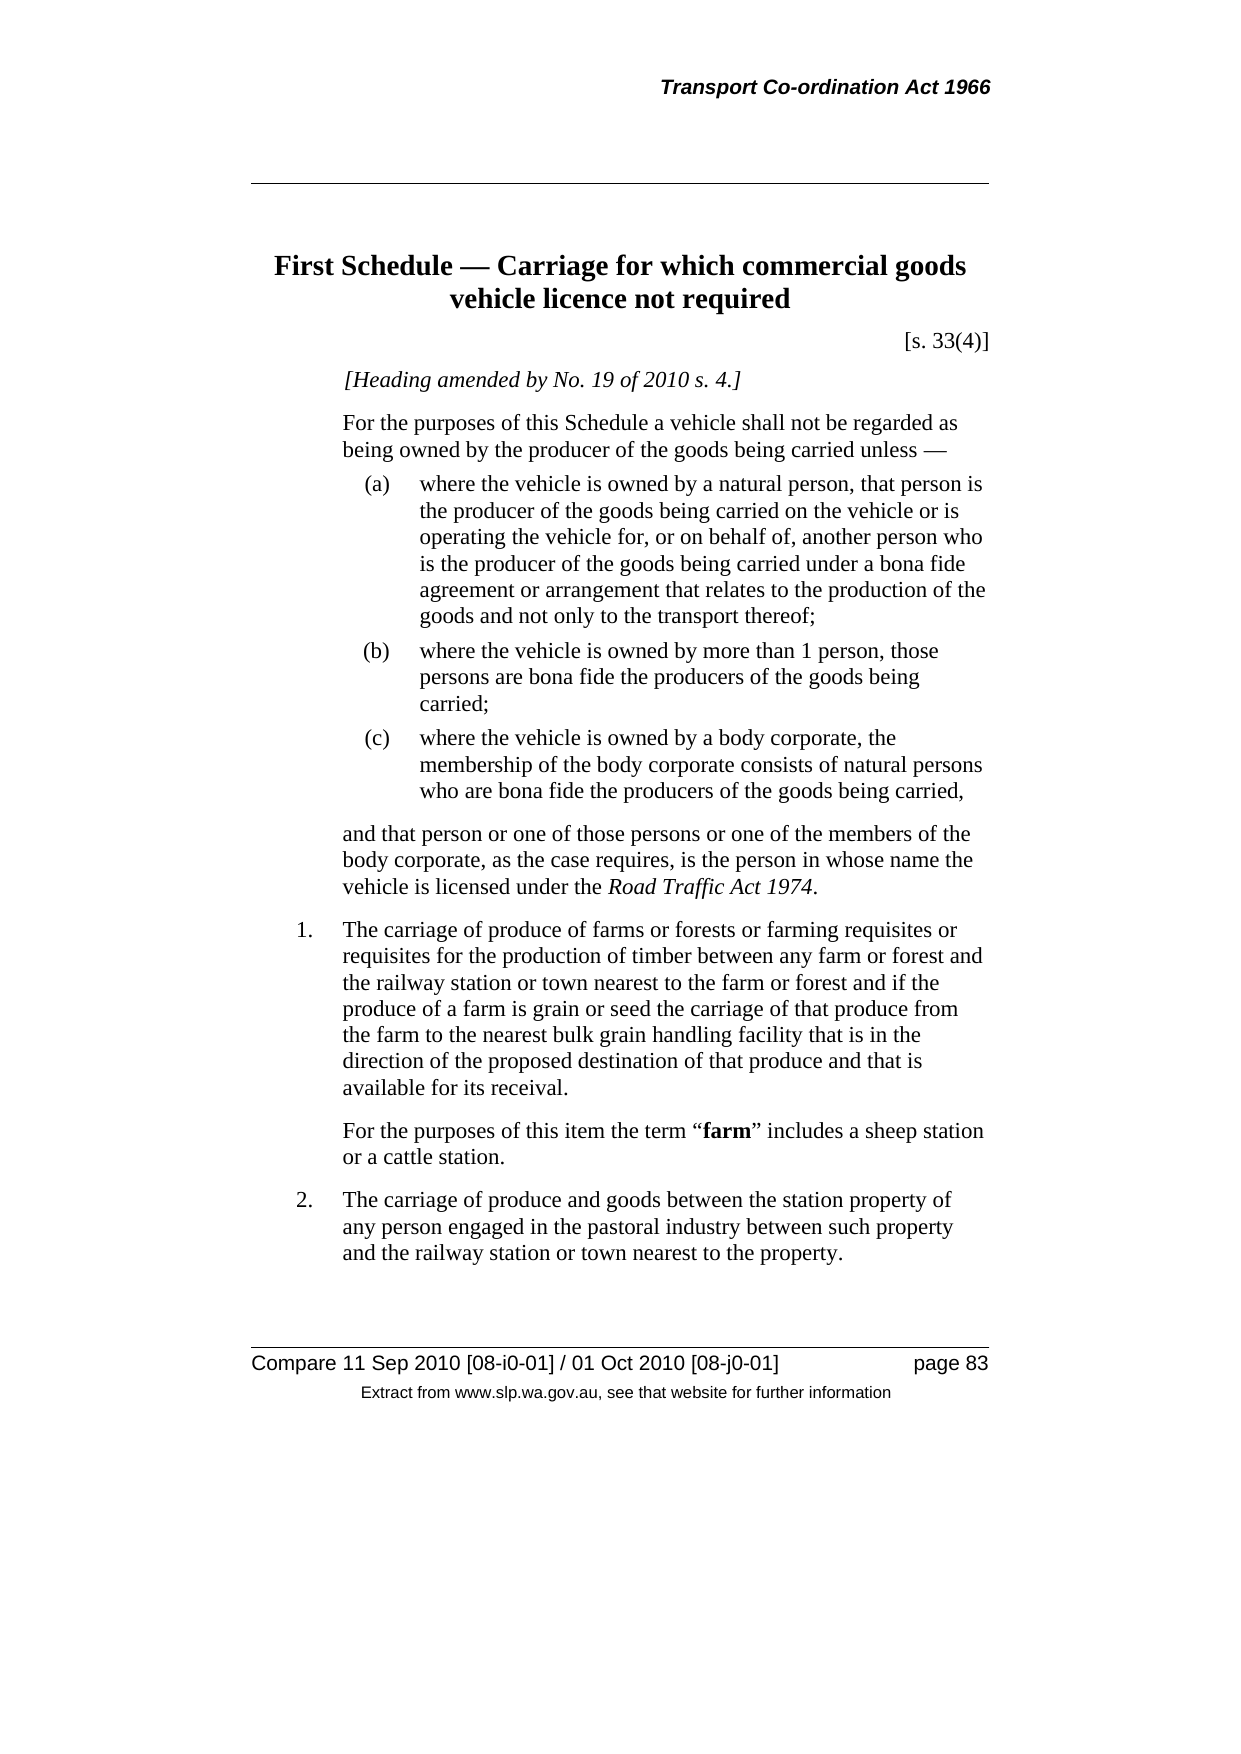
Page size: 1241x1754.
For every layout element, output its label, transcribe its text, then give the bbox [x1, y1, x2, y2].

text 1. The carriage of produce of farms or forests or farming requisites or requisites for the production of timber between any farm or forest and the railway station or town nearest to the farm or forest and if the produce of a farm is grain or seed the carriage of that produce from the farm to the nearest bulk grain handling facility that is in the direction of the proposed destination of that produce and that is available for its receival. [251, 916, 989, 1100]
text For the purposes of this Schedule a vehicle shall not be regarded as being owned by the producer of the goods being carried unless — [251, 409, 989, 462]
text (a) where the vehicle is owned by a natural person, that person is the producer of the goods being carried on the vehicle or is operating the vehicle for, or on behalf of, another person who is the producer of the goods being carried under a bona fide agreement or arrangement that relates to the production of the goods and not only to the transport thereof; [251, 471, 989, 629]
text [s. 33(4)] [251, 328, 989, 354]
text For the purposes of this item the term “farm” includes a sheep station or a cattle station. [251, 1117, 989, 1170]
text (c) where the vehicle is owned by a body corporate, the membership of the body corporate consists of natural persons who are bona fide the producers of the goods being carried, [251, 724, 989, 803]
text (b) where the vehicle is owned by more than 1 person, those persons are bona fide the producers of the goods being carried; [251, 637, 989, 716]
text and that person or one of those persons or one of the members of the body corporate, as the case requires, is the person in whose name the vehicle is licensed under the Road Traffic Act 1974. [251, 820, 989, 899]
subtitle First Schedule — Carriage for which commercial goods vehicle licence not required [251, 248, 989, 315]
text [Heading amended by No. 19 of 2010 s. 4.] [251, 366, 989, 393]
text 2. The carriage of produce and goods between the station property of any person engaged in the pastoral industry between such property and the railway station or town nearest to the property. [251, 1186, 989, 1265]
